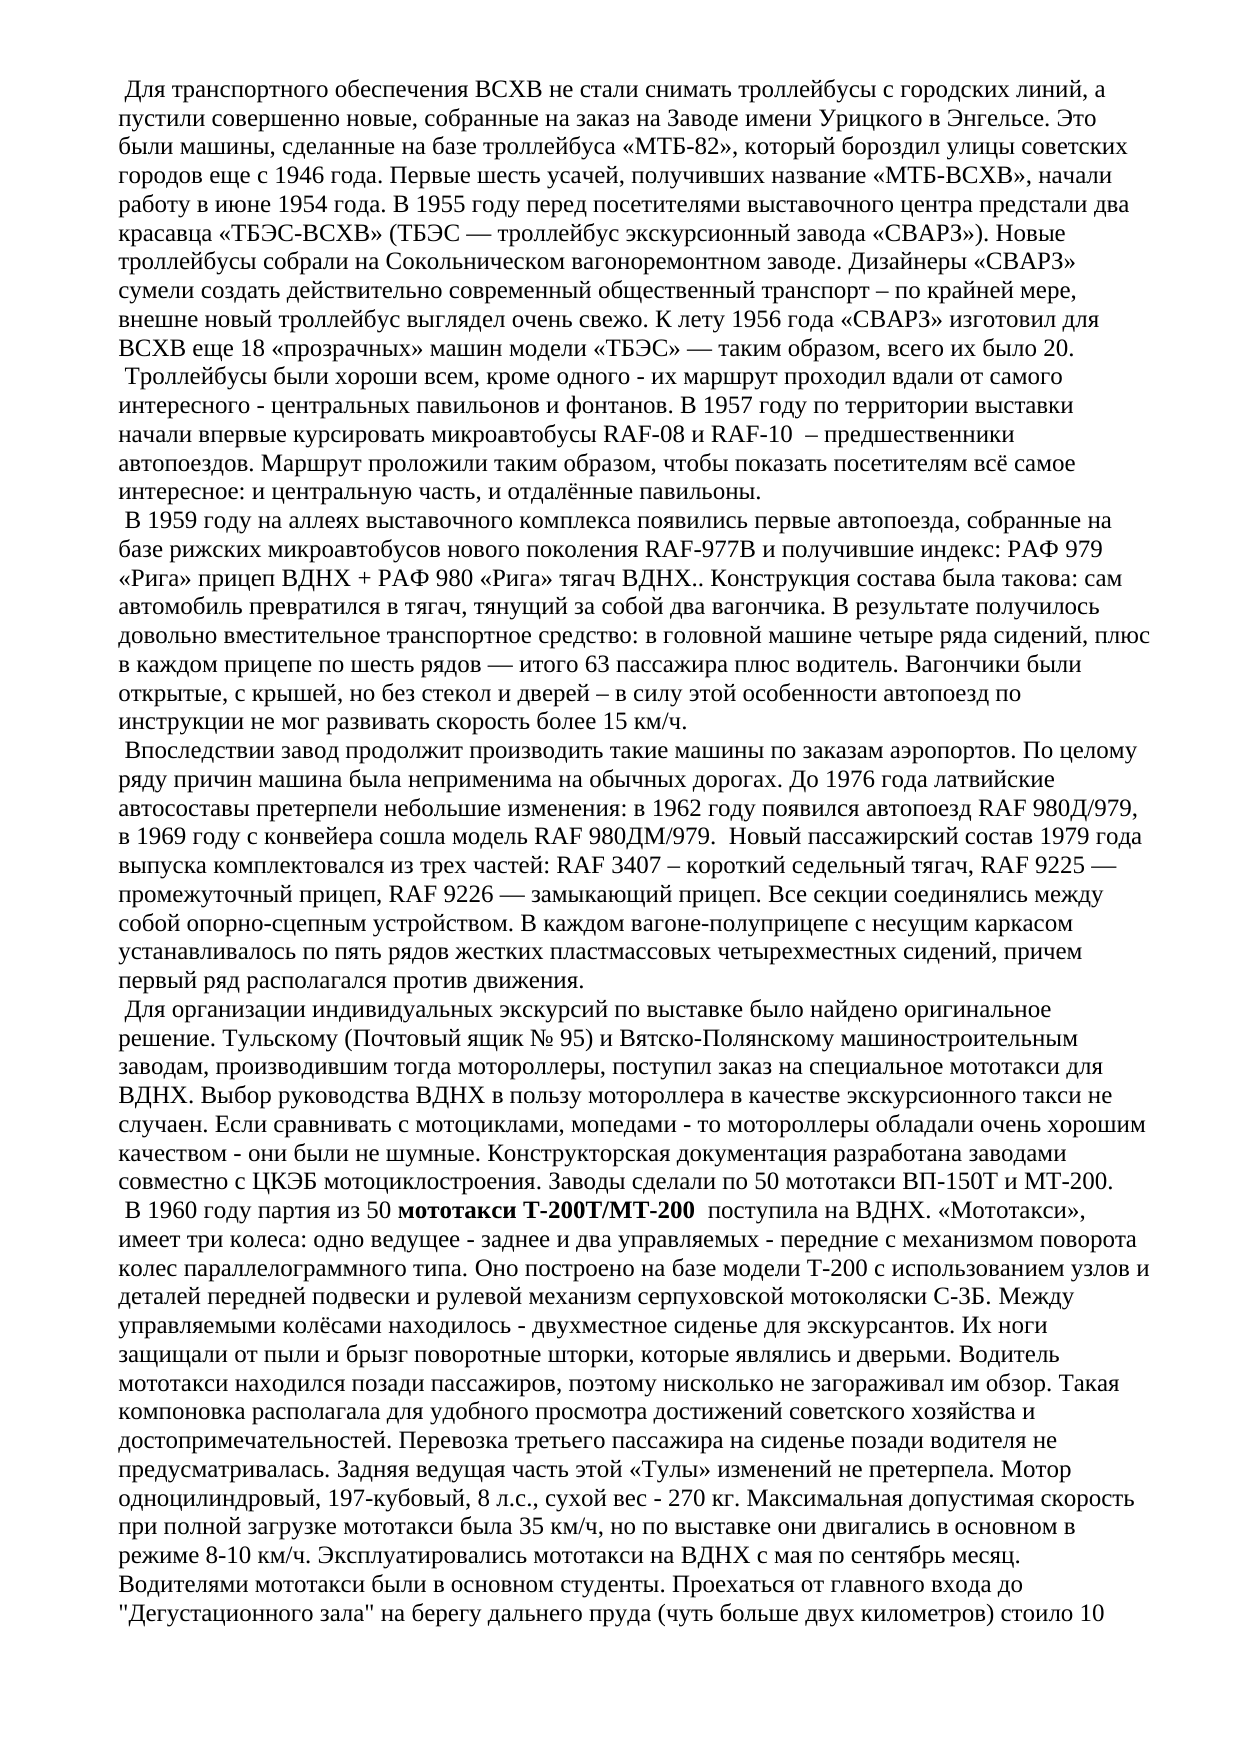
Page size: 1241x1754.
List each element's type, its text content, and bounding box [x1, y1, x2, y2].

text Впоследствии завод продолжит производить такие машины по заказам аэропортов. По целому ряду причин машина была неприменима на обычных дорогах. До 1976 года латвийские автосоставы претерпели небольшие изменения: в 1962 году появился автопоезд RAF 980Д/979, в 1969 году с конвейера сошла модель RAF 980ДМ/979. Новый пассажирский состав 1979 года выпуска комплектовался из трех частей: RAF 3407 – короткий седельный тягач, RAF 9225 — промежуточный прицеп, RAF 9226 — замыкающий прицеп. Все секции соединялись между собой опорно-сцепным устройством. В каждом вагоне-полуприцепе с несущим каркасом устанавливалось по пять рядов жестких пластмассовых четырехместных сидений, причем первый ряд располагался против движения. [118, 735, 1152, 994]
text Для организации индивидуальных экскурсий по выставке было найдено оригинальное решение. Тульскому (Почтовый ящик № 95) и Вятско-Полянскому машиностроительным заводам, производившим тогда мотороллеры, поступил заказ на специальное мототакси для ВДНХ. Выбор руководства ВДНХ в пользу мотороллера в качестве экскурсионного такси не случаен. Если сравнивать с мотоциклами, мопедами - то мотороллеры обладали очень хорошим качеством - они были не шумные. Конструкторская документация разработана заводами совместно с ЦКЭБ мотоциклостроения. Заводы сделали по 50 мототакси ВП-150Т и МТ-200. [118, 994, 1152, 1195]
text Троллейбусы были хороши всем, кроме одного - их маршрут проходил вдали от самого интересного - центральных павильонов и фонтанов. В 1957 году по территории выставки начали впервые курсировать микроавтобусы RAF-08 и RAF-10 – предшественники автопоездов. Маршрут проложили таким образом, чтобы показать посетителям всё самое интересное: и центральную часть, и отдалённые павильоны. [118, 361, 1152, 505]
text В 1959 году на аллеях выставочного комплекса появились первые автопоезда, собранные на базе рижских микроавтобусов нового поколения RAF-977В и получившие индекс: РАФ 979 «Рига» прицеп ВДНХ + РАФ 980 «Рига» тягач ВДНХ.. Конструкция состава была такова: сам автомобиль превратился в тягач, тянущий за собой два вагончика. В результате получилось довольно вместительное транспортное средство: в головной машине четыре ряда сидений, плюс в каждом прицепе по шесть рядов — итого 63 пассажира плюс водитель. Вагончики были открытые, с крышей, но без стекол и дверей – в силу этой особенности автопоезд по инструкции не мог развивать скорость более 15 км/ч. [118, 505, 1152, 735]
text Для транспортного обеспечения ВСХВ не стали снимать троллейбусы с городских линий, а пустили совершенно новые, собранные на заказ на Заводе имени Урицкого в Энгельсе. Это были машины, сделанные на базе троллейбуса «МТБ-82», который бороздил улицы советских городов еще с 1946 года. Первые шесть усачей, получивших название «МТБ-ВСХВ», начали работу в июне 1954 года. В 1955 году перед посетителями выставочного центра предстали два красавца «ТБЭС-ВСХВ» (ТБЭС — троллейбус экскурсионный завода «СВАРЗ»). Новые троллейбусы собрали на Сокольническом вагоноремонтном заводе. Дизайнеры «СВАРЗ» сумели создать действительно современный общественный транспорт – по крайней мере, внешне новый троллейбус выглядел очень свежо. К лету 1956 года «СВАРЗ» изготовил для ВСХВ еще 18 «прозрачных» машин модели «ТБЭС» — таким образом, всего их было 20. [118, 74, 1152, 361]
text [118, 1195, 1152, 1626]
